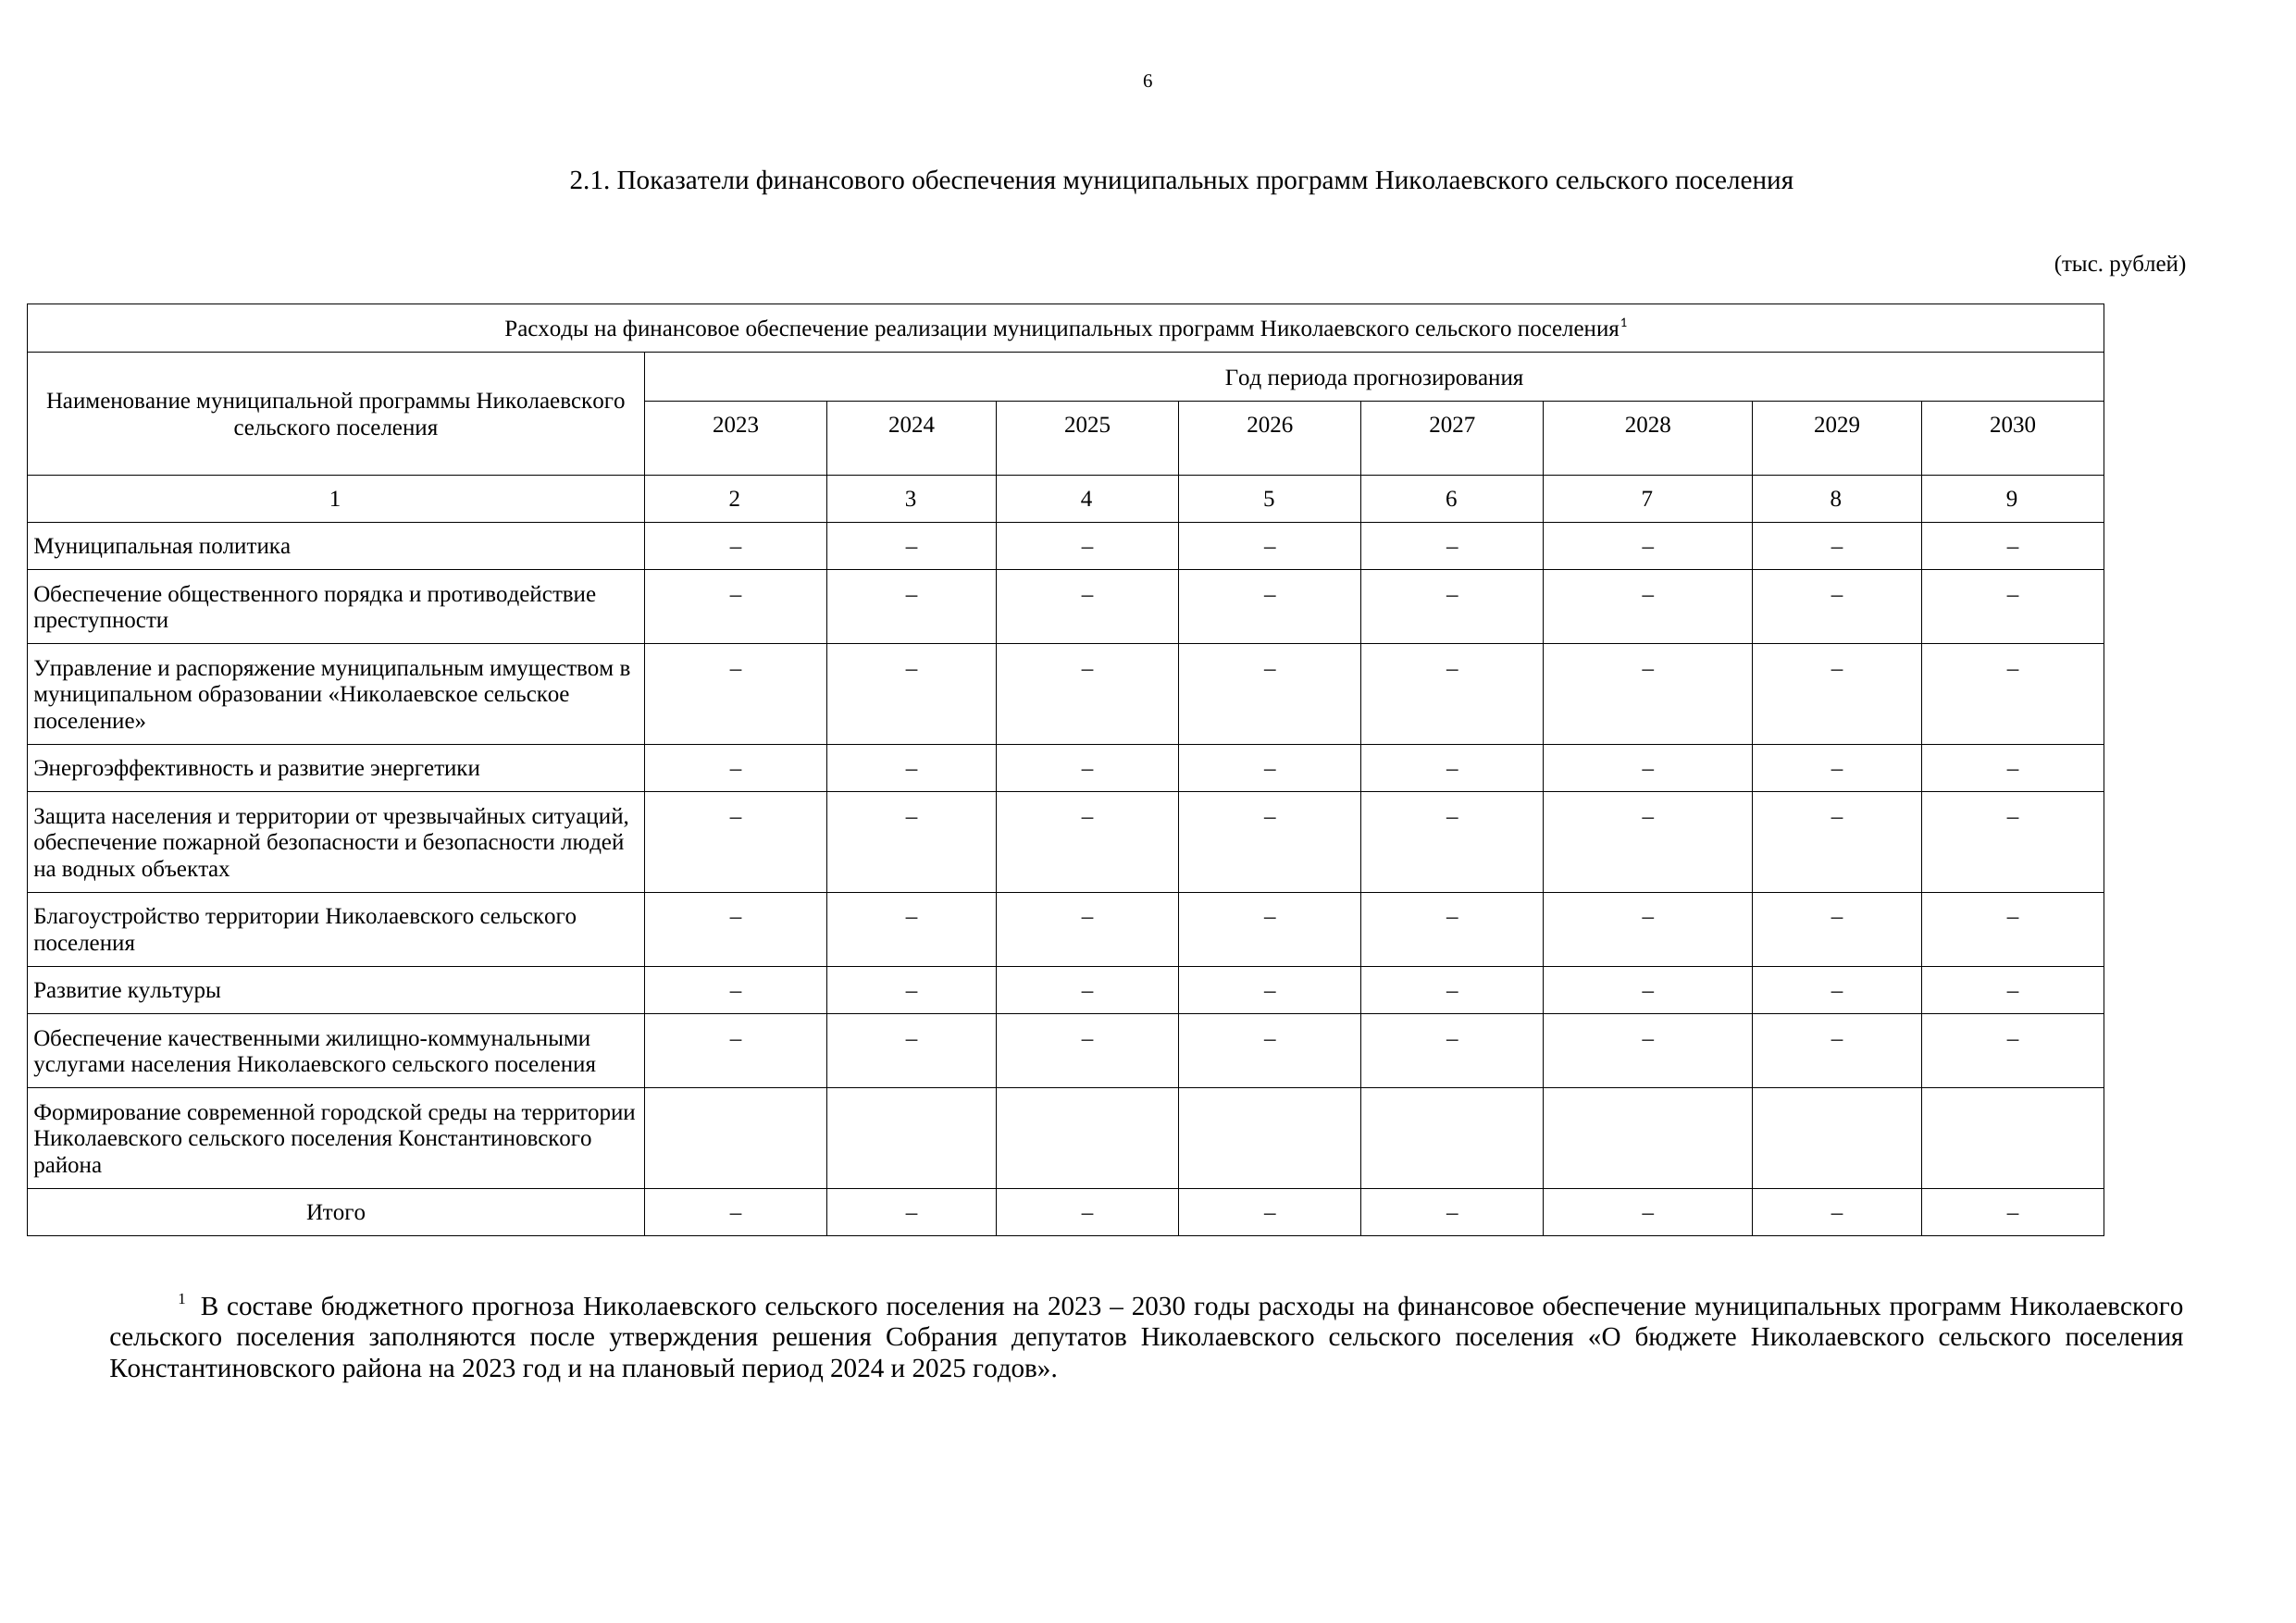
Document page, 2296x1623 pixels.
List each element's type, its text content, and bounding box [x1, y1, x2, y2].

table_cell – [1544, 792, 1752, 892]
table_cell – [1179, 1014, 1360, 1087]
table_cell Итого [28, 1189, 644, 1235]
table_cell [997, 1088, 1178, 1187]
table_cell – [1753, 893, 1921, 965]
table_cell 7 [1544, 476, 1752, 521]
table_cell 2028 [1544, 402, 1752, 474]
table_cell – [1361, 745, 1543, 791]
table_cell – [1753, 745, 1921, 791]
table_cell – [827, 745, 996, 791]
table_cell – [1922, 644, 2104, 743]
table_cell – [1361, 893, 1543, 965]
table_header Расходы на финансовое обеспечение реализации муниципальных программ Николаевского сельского поселения1 [28, 304, 2104, 352]
table_cell 2030 [1922, 402, 2104, 474]
table_cell – [1753, 570, 1921, 643]
list 2.1. Показатели финансового обеспечения муниципальных программ Николаевского сельского поселения [109, 164, 2186, 195]
table_cell Муниципальная политика [28, 523, 644, 569]
text (тыс. рублей) [109, 250, 2186, 277]
table_cell – [645, 644, 826, 743]
table_cell – [827, 644, 996, 743]
text 1 В составе бюджетного прогноза Николаевского сельского поселения на 2023 – 2030 годы расходы на финансовое обеспечение муниципальных программ Николаевского сельского поселения заполняются после утверждения решения Собрания депутатов Николаевского сельского поселения «О бюджете Николаевского сельского поселения Константиновского района на 2023 год и на плановый период 2024 и 2025 годов». [109, 1290, 2186, 1382]
table_cell Благоустройство территории Николаевского сельского поселения [28, 893, 644, 965]
table_cell – [1753, 644, 1921, 743]
table_cell Развитие культуры [28, 967, 644, 1013]
table_cell [1544, 1088, 1752, 1187]
table_cell Управление и распоряжение муниципальным имуществом в муниципальном образовании «Николаевское сельское поселение» [28, 644, 644, 743]
table_cell – [1544, 893, 1752, 965]
table_cell 6 [1361, 476, 1543, 521]
table_cell – [827, 893, 996, 965]
table_cell – [1753, 523, 1921, 569]
table_cell [1179, 1088, 1360, 1187]
table_cell 2026 [1179, 402, 1360, 474]
table_cell – [1922, 792, 2104, 892]
table_cell – [1753, 967, 1921, 1013]
table_cell – [827, 792, 996, 892]
table_cell – [1544, 745, 1752, 791]
table_cell – [1922, 745, 2104, 791]
table_cell – [1179, 967, 1360, 1013]
table_cell 2023 [645, 402, 826, 474]
table_cell – [1361, 967, 1543, 1013]
table_cell Формирование современной городской среды на территории Николаевского сельского поселения Константиновского района [28, 1088, 644, 1187]
table_cell 2 [645, 476, 826, 521]
table_cell [645, 1088, 826, 1187]
table_cell 4 [997, 476, 1178, 521]
table_cell Энергоэффективность и развитие энергетики [28, 745, 644, 791]
table_cell – [1922, 1014, 2104, 1087]
table_cell – [1922, 1189, 2104, 1235]
table_cell – [1544, 1189, 1752, 1235]
table_cell [1922, 1088, 2104, 1187]
table_cell – [1753, 1014, 1921, 1087]
table_cell – [1544, 523, 1752, 569]
table_cell – [1922, 967, 2104, 1013]
table_cell Год периода прогнозирования [645, 353, 2104, 401]
table_cell – [1544, 1014, 1752, 1087]
table_cell – [1179, 523, 1360, 569]
table_cell – [645, 523, 826, 569]
table_cell – [1922, 523, 2104, 569]
table_cell – [1922, 893, 2104, 965]
table_cell – [827, 1014, 996, 1087]
table_cell – [997, 893, 1178, 965]
table_cell – [1179, 570, 1360, 643]
table_cell 2029 [1753, 402, 1921, 474]
table_cell 9 [1922, 476, 2104, 521]
table_cell 5 [1179, 476, 1360, 521]
table_cell Обеспечение качественными жилищно-коммунальными услугами населения Николаевского сельского поселения [28, 1014, 644, 1087]
table_cell – [1179, 745, 1360, 791]
table_cell – [997, 1014, 1178, 1087]
table_cell 8 [1753, 476, 1921, 521]
table_cell Защита населения и территории от чрезвычайных ситуаций, обеспечение пожарной безопасности и безопасности людей на водных объектах [28, 792, 644, 892]
table_cell 3 [827, 476, 996, 521]
table_cell – [645, 1189, 826, 1235]
table_cell 2025 [997, 402, 1178, 474]
table_cell Обеспечение общественного порядка и противодействие преступности [28, 570, 644, 643]
table_cell Наименование муниципальной программы Николаевского сельского поселения [28, 353, 644, 474]
table_cell – [1179, 1189, 1360, 1235]
table_cell – [827, 523, 996, 569]
table_cell – [1544, 644, 1752, 743]
table_cell – [827, 967, 996, 1013]
table_cell – [645, 745, 826, 791]
table_cell [1753, 1088, 1921, 1187]
table_cell – [645, 893, 826, 965]
table_cell – [827, 1189, 996, 1235]
table_cell – [827, 570, 996, 643]
table_cell – [997, 523, 1178, 569]
table_cell [827, 1088, 996, 1187]
table_cell – [1753, 1189, 1921, 1235]
table_cell – [1361, 570, 1543, 643]
table_cell – [1179, 792, 1360, 892]
table_cell – [1179, 893, 1360, 965]
table_cell [1361, 1088, 1543, 1187]
table_cell – [1544, 967, 1752, 1013]
table_cell – [1179, 644, 1360, 743]
table_cell 2027 [1361, 402, 1543, 474]
table_cell – [1753, 792, 1921, 892]
table_cell – [997, 644, 1178, 743]
table_cell – [1361, 1014, 1543, 1087]
table_cell – [645, 570, 826, 643]
table_cell – [997, 745, 1178, 791]
table_cell 2024 [827, 402, 996, 474]
table_cell – [1361, 1189, 1543, 1235]
table_cell – [1361, 792, 1543, 892]
table_cell – [1922, 570, 2104, 643]
table_cell – [1544, 570, 1752, 643]
table_cell – [1361, 523, 1543, 569]
table_cell – [645, 792, 826, 892]
table_cell – [645, 967, 826, 1013]
table_cell – [997, 570, 1178, 643]
table_cell – [645, 1014, 826, 1087]
table_cell – [997, 967, 1178, 1013]
table_cell – [997, 792, 1178, 892]
table_cell – [997, 1189, 1178, 1235]
table_cell – [1361, 644, 1543, 743]
table_cell 1 [28, 476, 644, 521]
